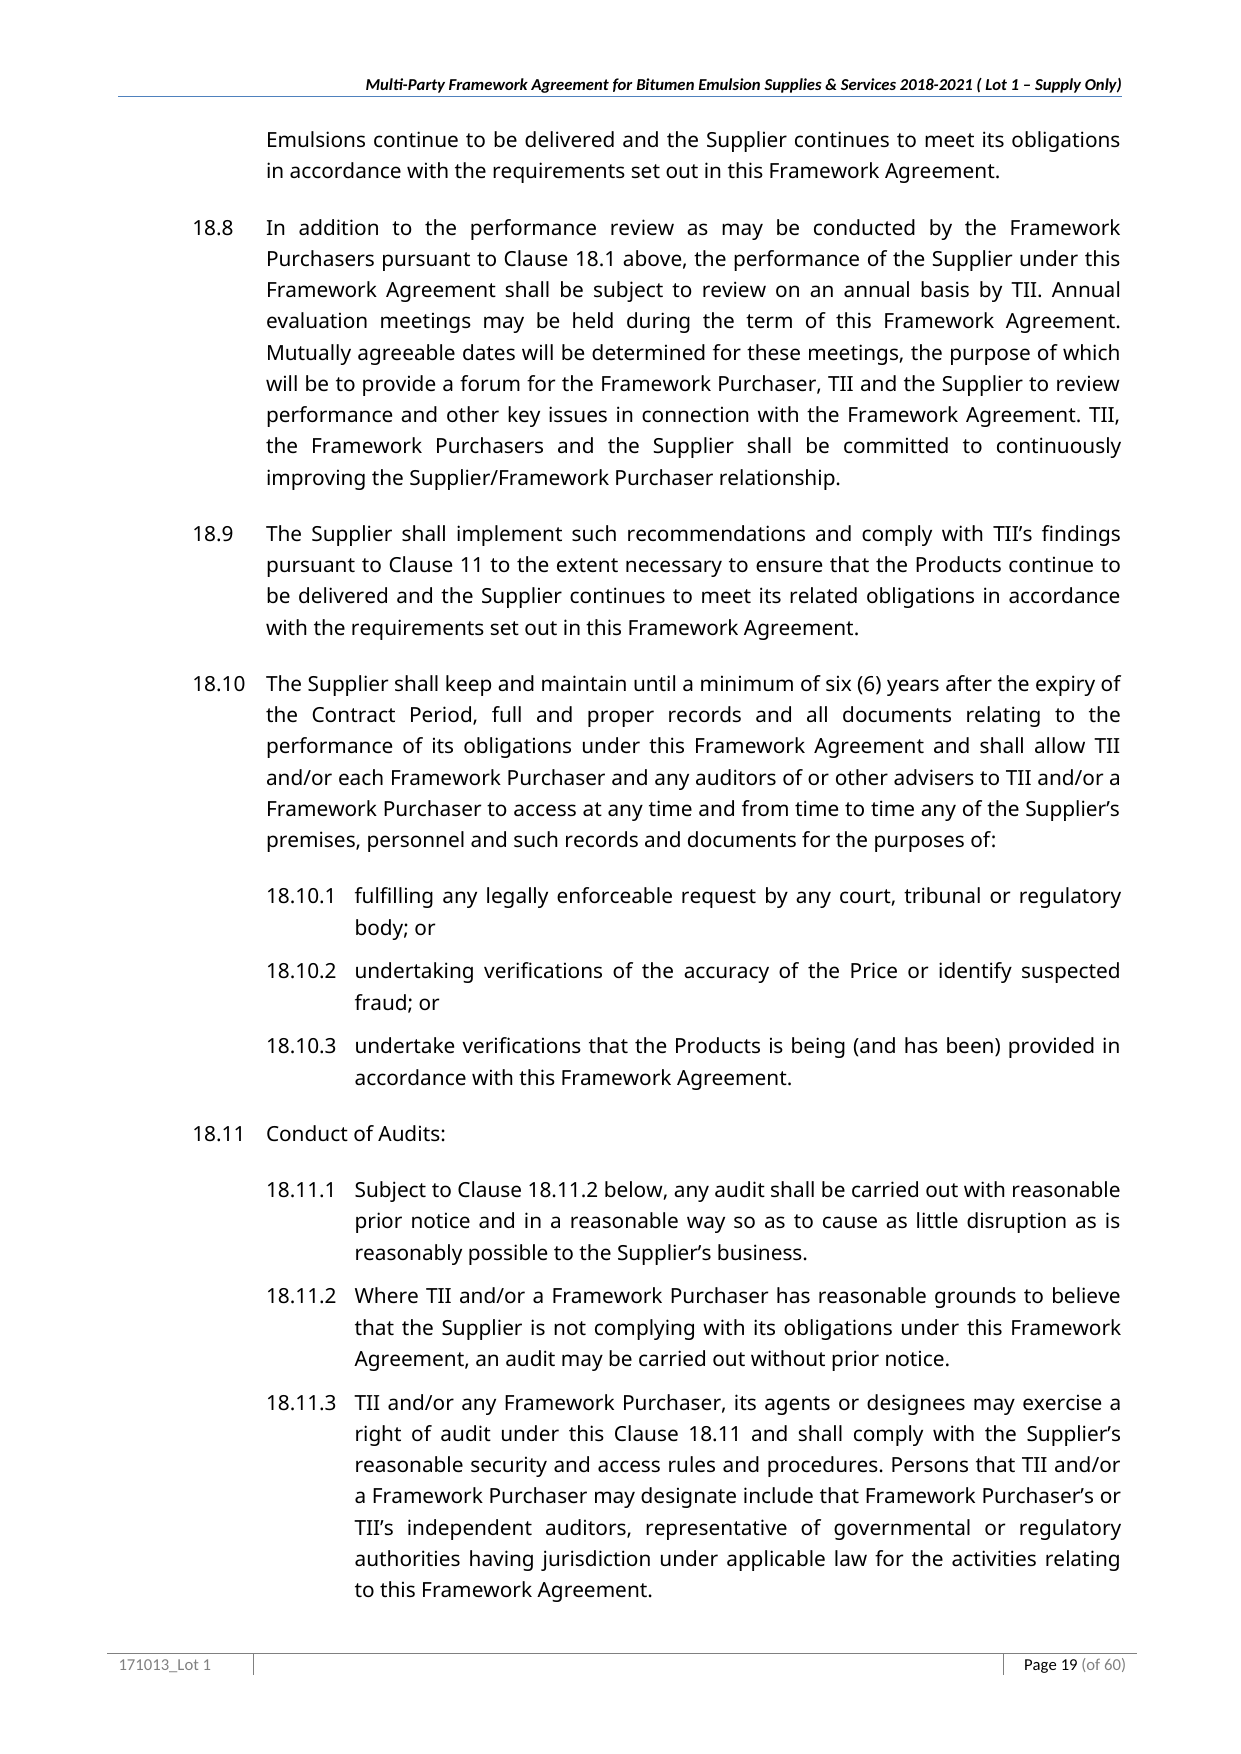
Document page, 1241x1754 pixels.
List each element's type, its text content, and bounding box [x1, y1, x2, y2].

subtitle TII and/or any Framework Purchaser, its agents or designees may exercise a right of audit under this Clause 18.11 and shall comply with the Supplier’s reasonable security and access rules and procedures. Persons that TII and/or a Framework Purchaser may designate include that Framework Purchaser’s or TII’s independent auditors, representative of governmental or regulatory authorities having jurisdiction under applicable law for the activities relating to this Framework Agreement. [266, 1388, 1122, 1604]
subtitle undertaking verifications of the accuracy of the Price or identify suspected fraud; or [266, 957, 1122, 1016]
subtitle Where TII and/or a Framework Purchaser has reasonable grounds to believe that the Supplier is not complying with its obligations under this Framework Agreement, an audit may be carried out without prior notice. [266, 1282, 1122, 1372]
subtitle Conduct of Audits: [192, 1119, 1122, 1147]
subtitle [192, 125, 1122, 185]
subtitle The Supplier shall keep and maintain until a minimum of six (6) years after the expiry of the Contract Period, full and proper records and all documents relating to the performance of its obligations under this Framework Agreement and shall allow TII and/or each Framework Purchaser and any auditors of or other advisers to TII and/or a Framework Purchaser to access at any time and from time to time any of the Supplier’s premises, personnel and such records and documents for the purposes of: [192, 669, 1122, 854]
subtitle Subject to Clause 18.11.2 below, any audit shall be carried out with reasonable prior notice and in a reasonable way so as to cause as little disruption as is reasonably possible to the Supplier’s business. [266, 1175, 1122, 1266]
subtitle In addition to the performance review as may be conducted by the Framework Purchasers pursuant to Clause 18.1 above, the performance of the Supplier under this Framework Agreement shall be subject to review on an annual basis by TII. Annual evaluation meetings may be held during the term of this Framework Agreement. Mutually agreeable dates will be determined for these meetings, the purpose of which will be to provide a forum for the Framework Purchaser, TII and the Supplier to review performance and other key issues in connection with the Framework Agreement. TII, the Framework Purchasers and the Supplier shall be committed to continuously improving the Supplier/Framework Purchaser relationship. [192, 213, 1122, 491]
subtitle undertake verifications that the Products is being (and has been) provided in accordance with this Framework Agreement. [266, 1032, 1122, 1091]
subtitle The Supplier shall implement such recommendations and comply with TII’s findings pursuant to Clause 11 to the extent necessary to ensure that the Products continue to be delivered and the Supplier continues to meet its related obligations in accordance with the requirements set out in this Framework Agreement. [192, 519, 1122, 641]
subtitle fulfilling any legally enforceable request by any court, tribunal or regulatory body; or [266, 882, 1122, 941]
